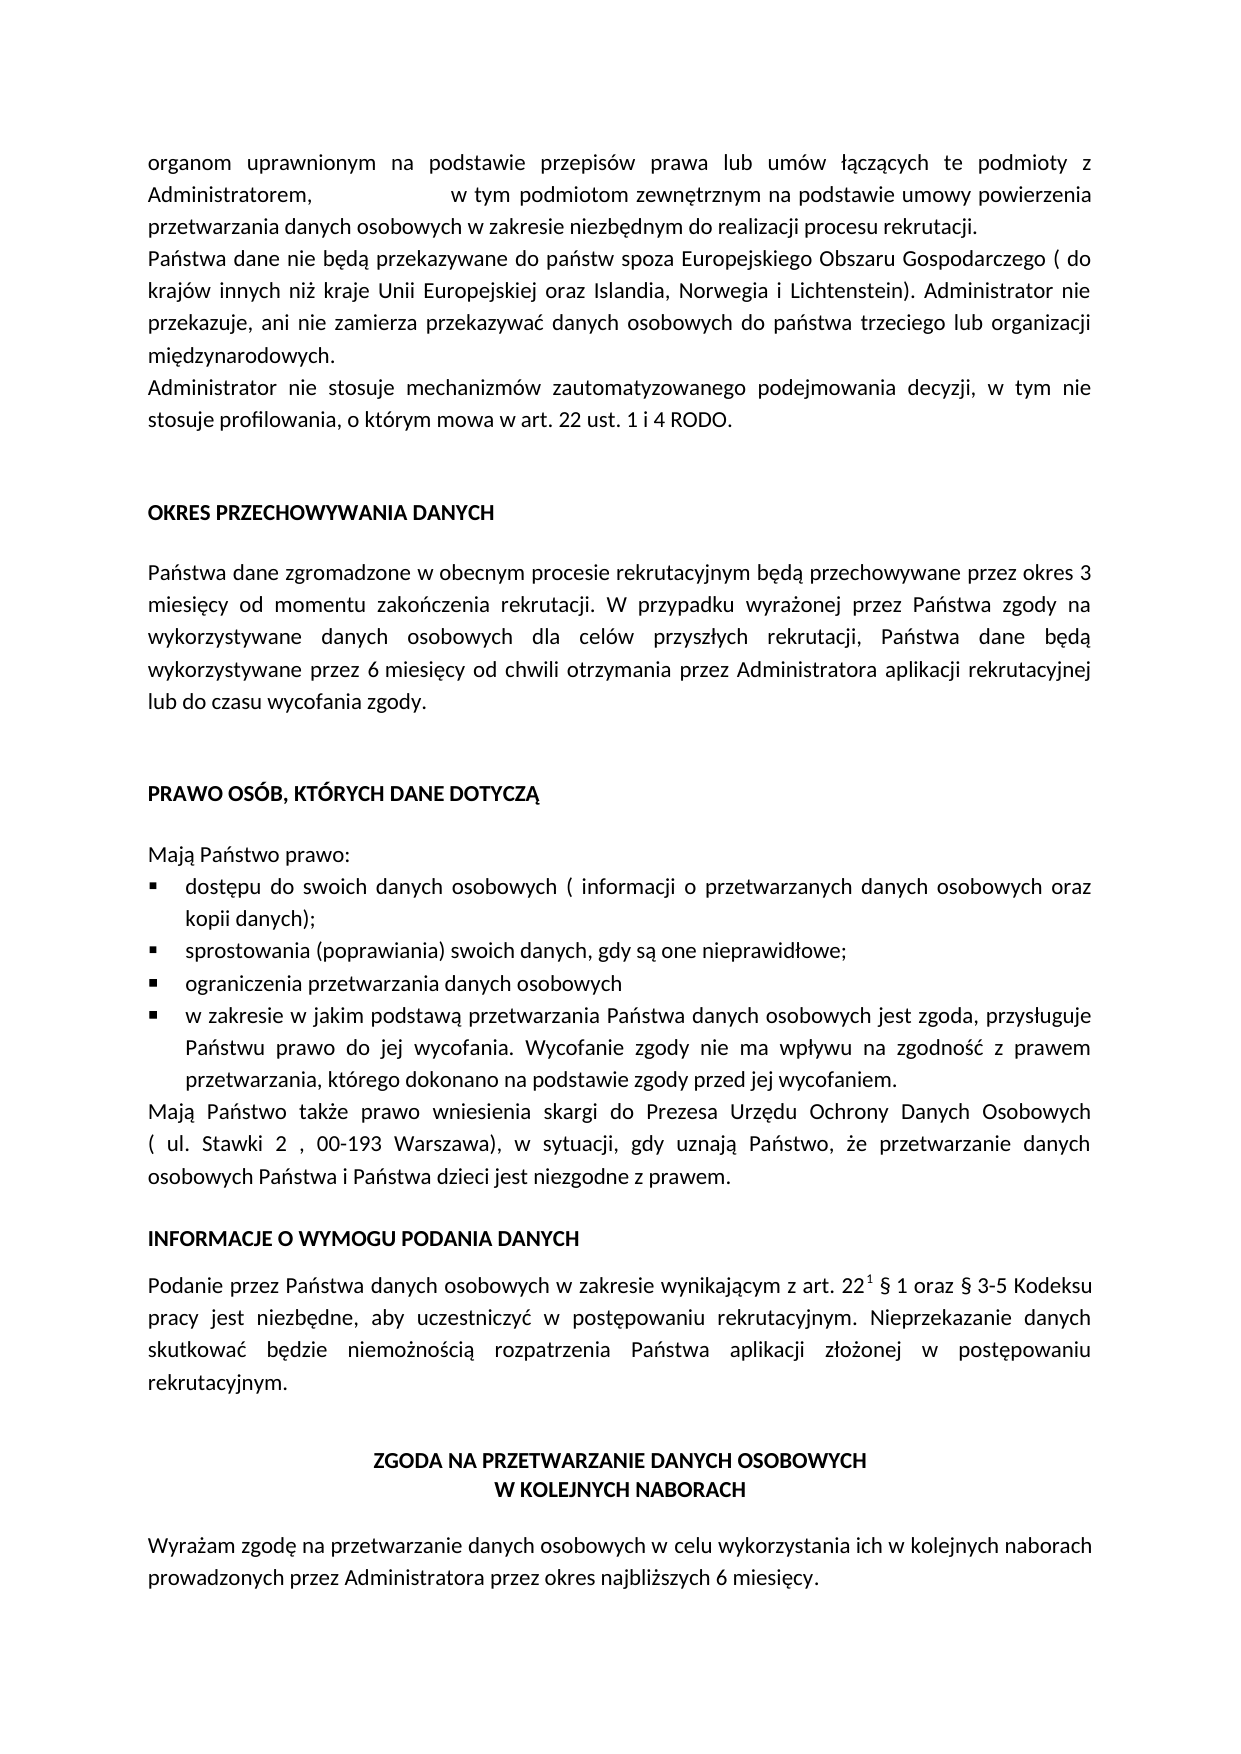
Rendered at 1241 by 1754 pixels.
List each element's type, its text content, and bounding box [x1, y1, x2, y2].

list ograniczenia przetwarzania danych osobowych [148, 969, 1093, 997]
text OKRES PRZECHOWYWANIA DANYCH [148, 498, 1093, 526]
text Mają Państwo także prawo wniesienia skargi do Prezesa Urzędu Ochrony Danych Osobowych ( ul. Stawki 2 , 00-193 Warszawa), w sytuacji, gdy uznają Państwo, że przetwarzanie danych osobowych Państwa i Państwa dzieci jest niezgodne z prawem. [148, 1097, 1093, 1190]
list w zakresie w jakim podstawą przetwarzania Państwa danych osobowych jest zgoda, przysługuje Państwu prawo do jej wycofania. Wycofanie zgody nie ma wpływu na zgodność z prawem przetwarzania, którego dokonano na podstawie zgody przed jej wycofaniem. [148, 1001, 1093, 1093]
text PRAWO OSÓB, KTÓRYCH DANE DOTYCZĄ [148, 779, 1093, 807]
text Państwa dane nie będą przekazywane do państw spoza Europejskiego Obszaru Gospodarczego ( do krajów innych niż kraje Unii Europejskiej oraz Islandia, Norwegia i Lichtenstein). Administrator nie przekazuje, ani nie zamierza przekazywać danych osobowych do państwa trzeciego lub organizacji międzynarodowych. [148, 244, 1093, 369]
list Podanie przez Państwa danych osobowych w zakresie wynikającym z art. 221 § 1 oraz § 3-5 Kodeksu pracy jest niezbędne, aby uczestniczyć w postępowaniu rekrutacyjnym. Nieprzekazanie danych skutkować będzie niemożnością rozpatrzenia Państwa aplikacji złożonej w postępowaniu rekrutacyjnym. [148, 1271, 1093, 1396]
list dostępu do swoich danych osobowych ( informacji o przetwarzanych danych osobowych oraz kopii danych); [148, 872, 1093, 932]
text W KOLEJNYCH NABORACH [148, 1475, 1093, 1503]
text ZGODA NA PRZETWARZANIE DANYCH OSOBOWYCH [148, 1447, 1093, 1475]
text INFORMACJE O WYMOGU PODANIA DANYCH [148, 1224, 1093, 1252]
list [148, 176, 1093, 240]
text Mają Państwo prawo: [148, 840, 1093, 868]
text Wyrażam zgodę na przetwarzanie danych osobowych w celu wykorzystania ich w kolejnych naborach prowadzonych przez Administratora przez okres najbliższych 6 miesięcy. [148, 1531, 1093, 1591]
list sprostowania (poprawiania) swoich danych, gdy są one nieprawidłowe; [148, 936, 1093, 964]
text Państwa dane zgromadzone w obecnym procesie rekrutacyjnym będą przechowywane przez okres 3 miesięcy od momentu zakończenia rekrutacji. W przypadku wyrażonej przez Państwa zgody na wykorzystywane danych osobowych dla celów przyszłych rekrutacji, Państwa dane będą wykorzystywane przez 6 miesięcy od chwili otrzymania przez Administratora aplikacji rekrutacyjnej lub do czasu wycofania zgody. [148, 558, 1093, 715]
text Administrator nie stosuje mechanizmów zautomatyzowanego podejmowania decyzji, w tym nie stosuje profilowania, o którym mowa w art. 22 ust. 1 i 4 RODO. [148, 373, 1093, 433]
